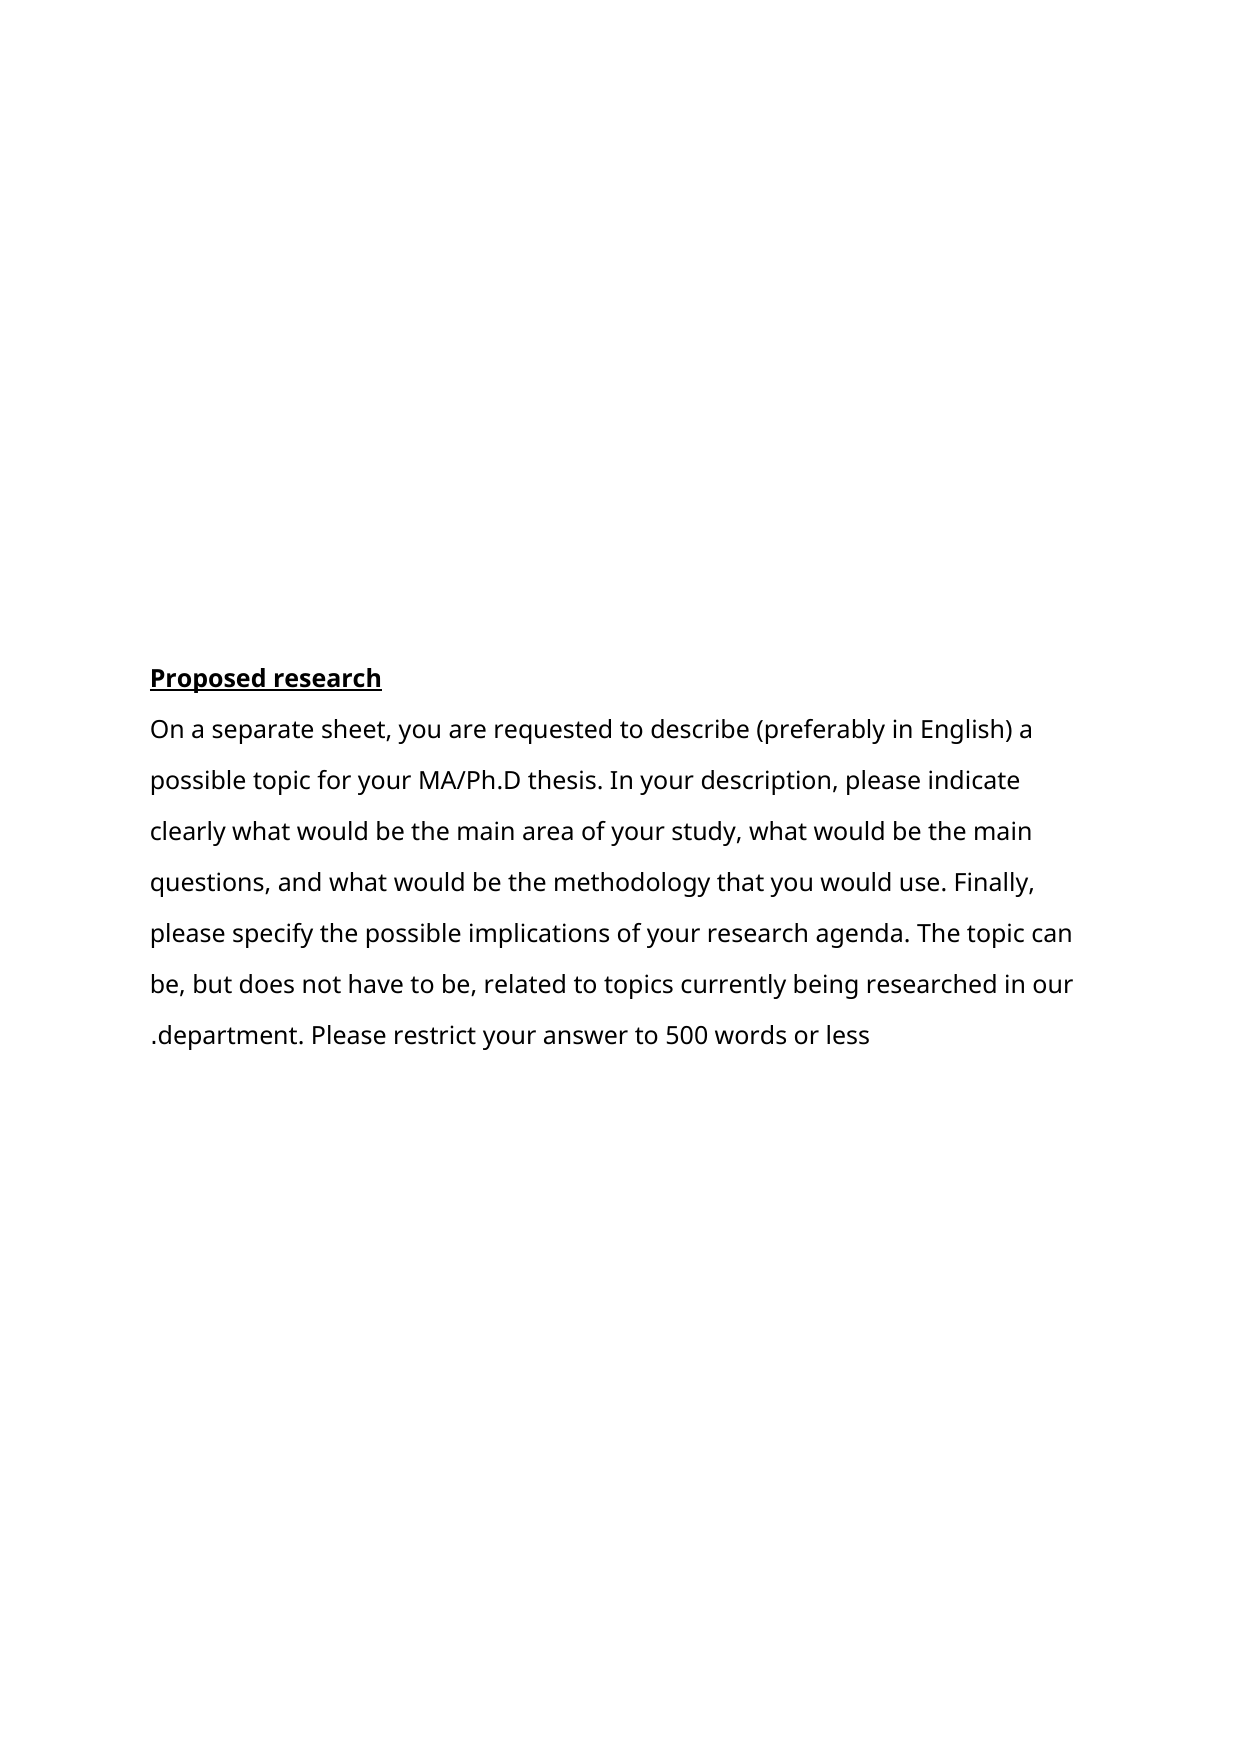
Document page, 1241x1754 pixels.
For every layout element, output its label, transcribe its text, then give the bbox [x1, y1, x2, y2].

text On a separate sheet, you are requested to describe (preferably in English) a possible topic for your MA/Ph.D thesis. In your description, please indicate clearly what would be the main area of your study, what would be the main questions, and what would be the methodology that you would use. Finally, please specify the possible implications of your research agenda. The topic can be, but does not have to be, related to topics currently being researched in our department. Please restrict your answer to 500 words or less. [150, 711, 1090, 1052]
text Proposed research [150, 660, 1090, 694]
